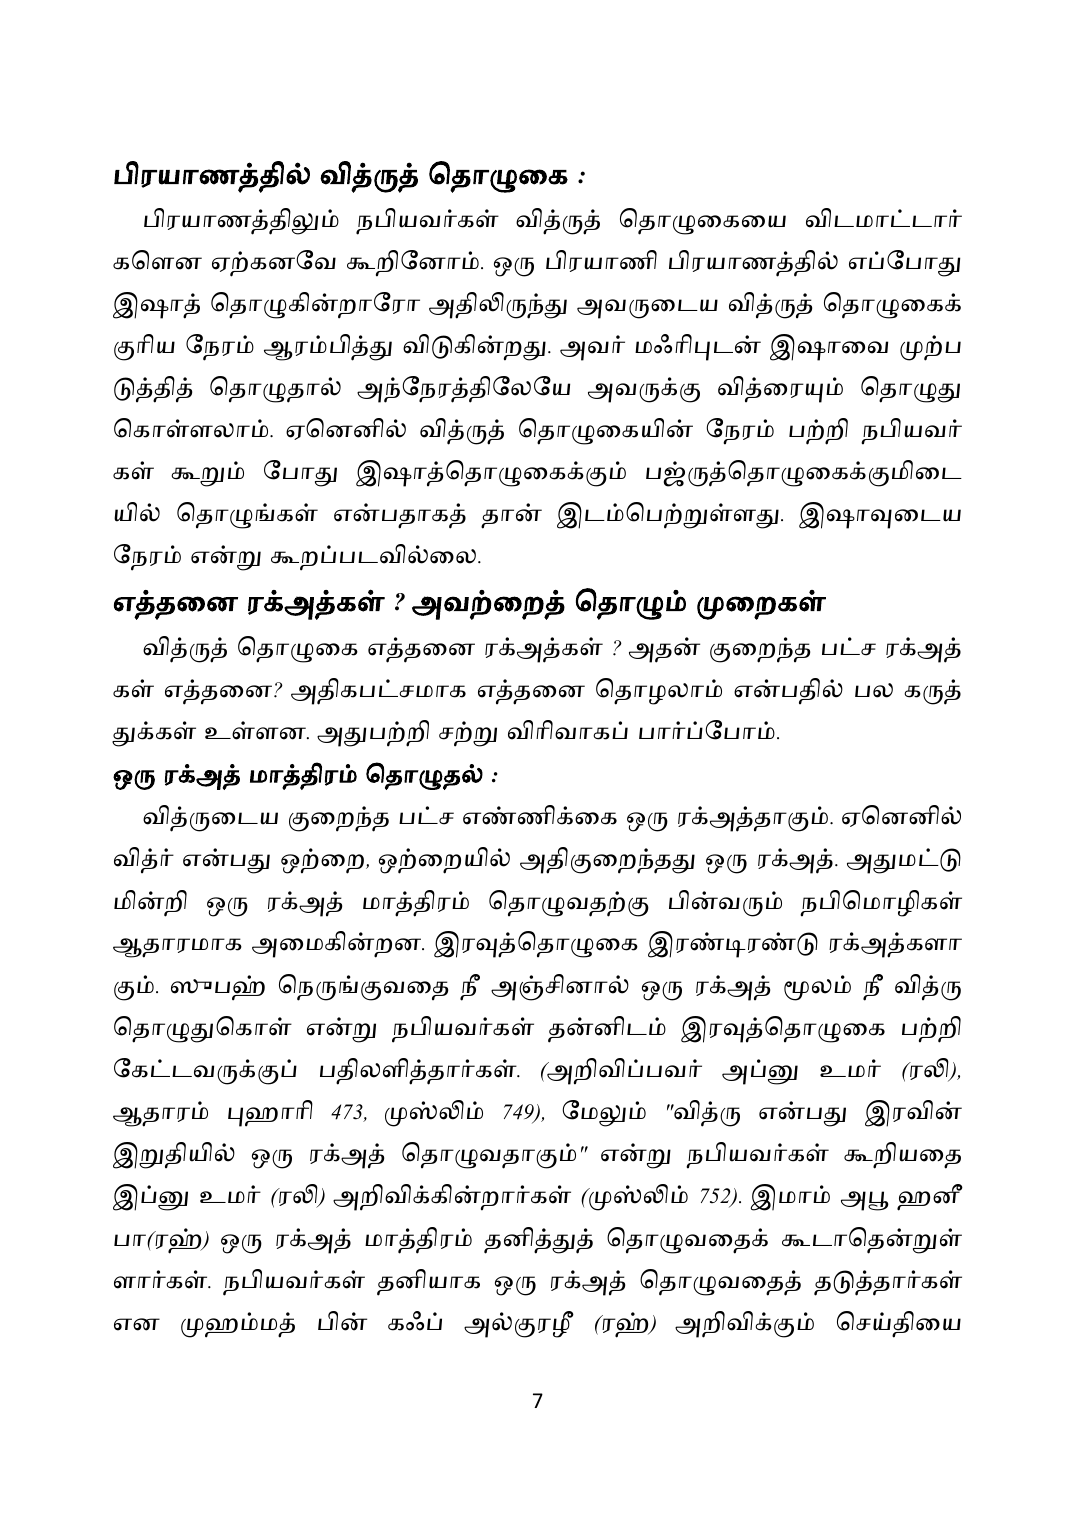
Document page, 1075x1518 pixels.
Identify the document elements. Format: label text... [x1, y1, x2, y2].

text எத்தனை ரக்அத்கள் ? அவற்றைத் தொழும் முறைகள் [112, 577, 962, 620]
text பிரயாணத்தில் வித்ருத் தொழுகை : [112, 150, 962, 193]
text பிரயாணத்திலும் நபியவர்கள் வித்ருத் தொழுகையை விடமாட்டார் களென ஏற்கனவே கூறினோம். ஒரு பிரயாணி பிரயாணத்தில் எப்போது இஷாத் தொழுகின்றாரோ அதிலிருந்து அவருடைய வித்ருத் தொழுகைக் குரிய நேரம் ஆரம்பித்து விடுகின்றது. அவர் மஃரிபுடன் இஷாவை முற்ப டுத்தித் தொழுதால் அந்நேரத்திலேயே அவருக்கு வித்ரையும் தொழுது கொள்ளலாம். ஏனெனில் வித்ருத் தொழுகையின் நேரம் பற்றி நபியவர் கள் கூறும் போது இஷாத்தொழுகைக்கும் பஜ்ருத்தொழுகைக்குமிடை யில் தொழுங்கள் என்பதாகத் தான் இடம்பெற்றுள்ளது. இஷாவுடைய நேரம் என்று கூறப்படவில்லை. [112, 199, 962, 572]
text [112, 796, 962, 1339]
text வித்ருத் தொழுகை எத்தனை ரக்அத்கள் ? அதன் குறைந்த பட்ச ரக்அத் கள் எத்தனை? அதிகபட்சமாக எத்தனை தொழலாம் என்பதில் பல கருத் துக்கள் உள்ளன. அதுபற்றி சற்று விரிவாகப் பார்ப்போம். [112, 626, 962, 748]
text ஒரு ரக்அத் மாத்திரம் தொழுதல் : [112, 753, 962, 790]
